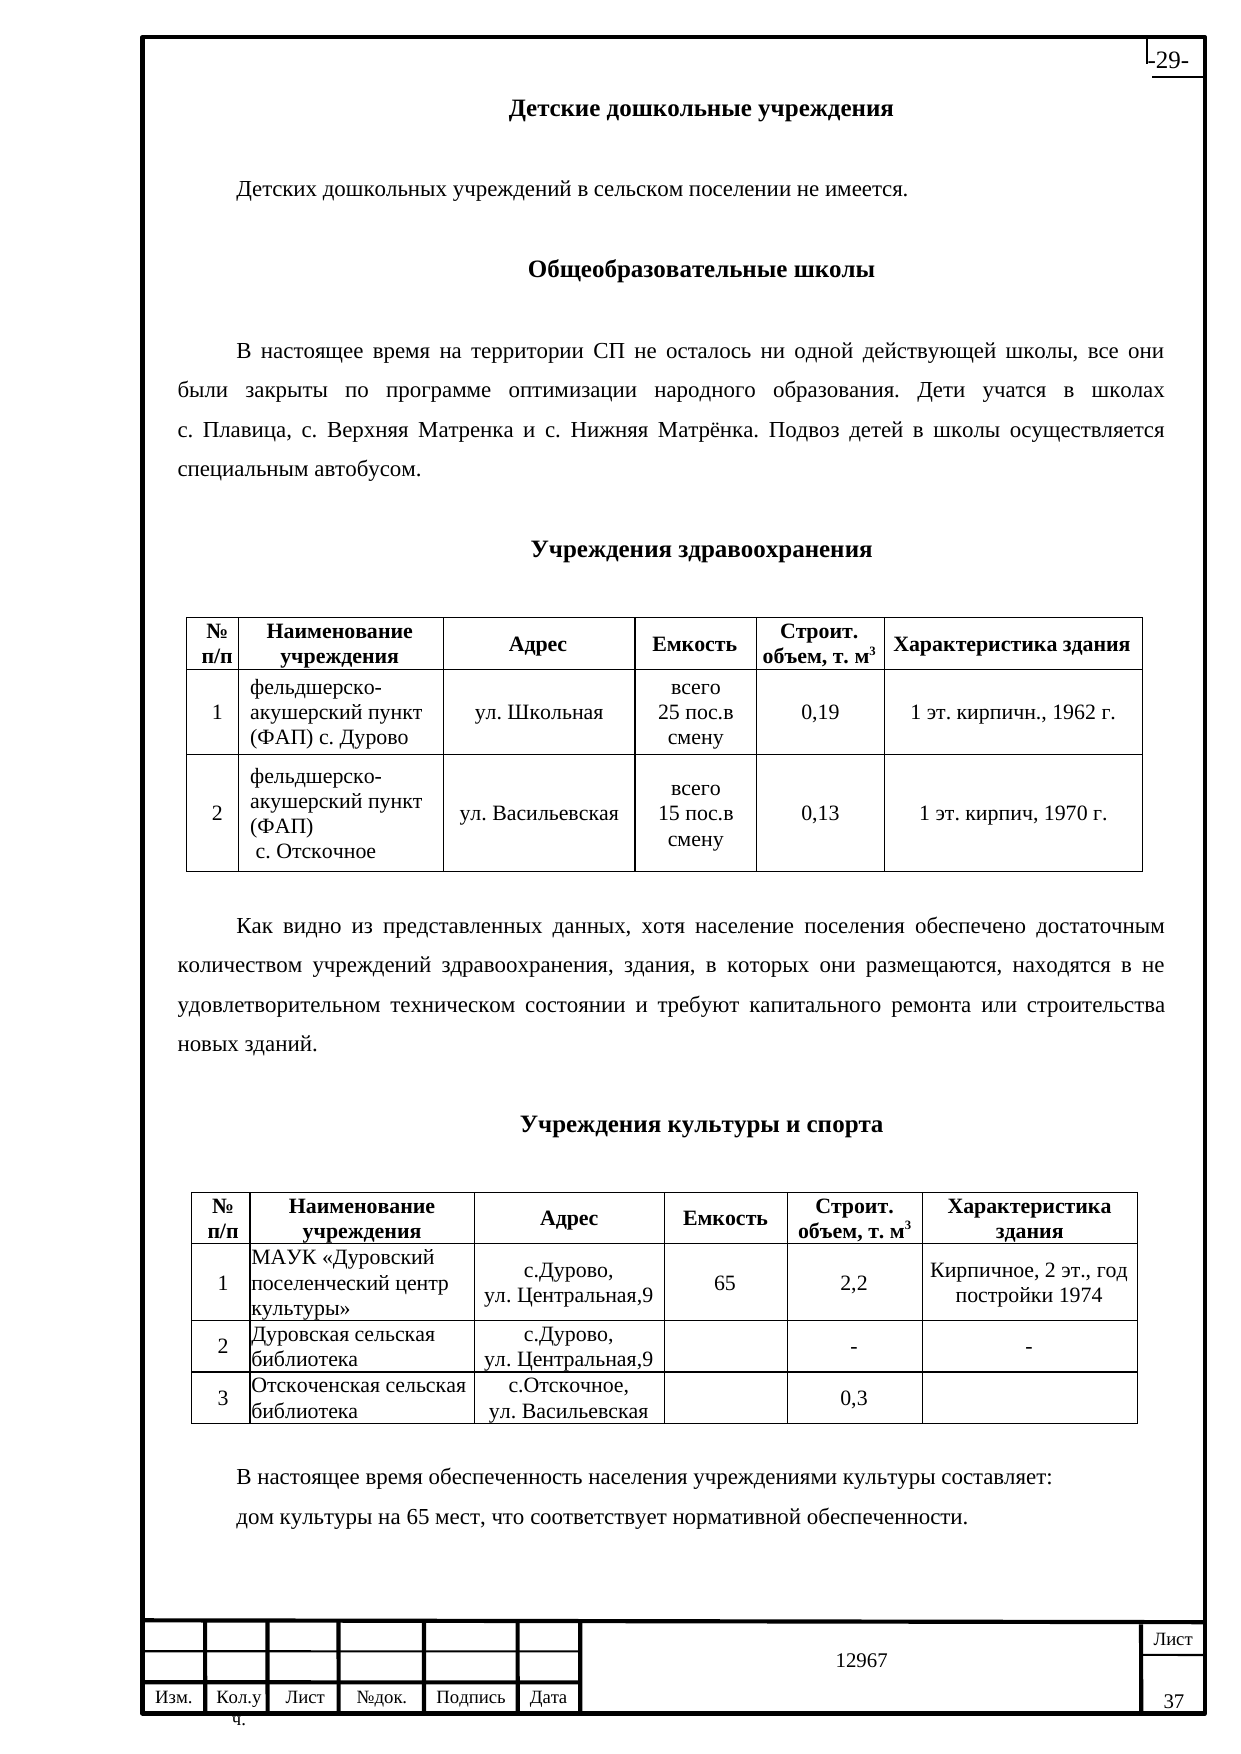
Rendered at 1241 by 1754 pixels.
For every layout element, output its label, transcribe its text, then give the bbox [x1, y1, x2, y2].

table_cell 0,3 [788, 1373, 922, 1423]
table_cell - [923, 1321, 1137, 1371]
table_cell всего 15 пос.в смену [636, 755, 756, 871]
text Детские дошкольные учреждения [177, 93, 1167, 122]
table_header Строит. объем, т. м3 [757, 618, 884, 668]
table_header Характеристика здания [923, 1193, 1137, 1243]
table_cell 2 [192, 1321, 249, 1371]
table_cell [923, 1373, 1137, 1423]
table_header Характеристика здания [885, 618, 1142, 668]
table_cell 0,13 [757, 755, 884, 871]
table_cell 1 [187, 670, 238, 754]
table_header Емкость [636, 618, 756, 668]
table_header Строит. объем, т. м3 [788, 1193, 922, 1243]
table_cell всего 25 пос.в смену [636, 670, 756, 754]
table_cell фельдшерско-акушерский пункт (ФАП) с. Дурово [239, 670, 443, 754]
text Детских дошкольных учреждений в сельском поселении не имеется. [177, 176, 1167, 202]
table_header Наименование учреждения [251, 1193, 474, 1243]
table_cell 2,2 [788, 1244, 922, 1320]
table_cell ул. Школьная [444, 670, 634, 754]
table_cell фельдшерско-акушерский пункт (ФАП) с. Отскочное [239, 755, 443, 871]
table_cell Отскоченская сельская библиотека [251, 1373, 474, 1423]
table_header № п/п [192, 1193, 249, 1243]
table_cell [665, 1373, 787, 1423]
table_cell 1 эт. кирпичн., 1962 г. [885, 670, 1142, 754]
table_cell МАУК «Дуровский поселенческий центр культуры» [251, 1244, 474, 1320]
table_cell 3 [192, 1373, 249, 1423]
table_header № п/п [187, 618, 238, 668]
table_header Емкость [665, 1193, 787, 1243]
text дом культуры на 65 мест, что соответствует нормативной обеспеченности. [429, 1503, 1167, 1529]
table_cell Кирпичное, 2 эт., год постройки 1974 [923, 1244, 1137, 1320]
table_cell 2 [187, 755, 238, 871]
table_cell 65 [665, 1244, 787, 1320]
table_cell с.Отскочное, ул. Васильевская [475, 1373, 664, 1423]
table_cell [665, 1321, 787, 1371]
table_cell 0,19 [757, 670, 884, 754]
text Как видно из представленных данных, хотя население поселения обеспечено достаточным количеством учреждений здравоохранения, здания, в которых они размещаются, находятся в не удовлетворительном техническом состоянии и требуют капитального ремонта или строительства новых зданий. [177, 912, 1167, 1057]
table_cell Дуровская сельская библиотека [251, 1321, 474, 1371]
text Учреждения здравоохранения [177, 534, 1167, 563]
table_cell 1 [192, 1244, 249, 1320]
text В настоящее время на территории СП не осталось ни одной действующей школы, все они были закрыты по программе оптимизации народного образования. Дети учатся в школах с. Плавица, с. Верхняя Матренка и с. Нижняя Матрёнка. Подвоз детей в школы осуществляется специальным автобусом. [177, 337, 1167, 482]
text дом культуры на 65 мест, что соответствует нормативной обеспеченности. [177, 1503, 406, 1529]
text В настоящее время обеспеченность населения учреждениями культуры составляет: [177, 1463, 1167, 1490]
table_header Адрес [475, 1193, 664, 1243]
table_header Наименование учреждения [239, 618, 443, 668]
table_cell 1 эт. кирпич, 1970 г. [885, 755, 1142, 871]
table_header Адрес [444, 618, 634, 668]
table_cell ул. Васильевская [444, 755, 634, 871]
table_cell - [788, 1321, 922, 1371]
text Учреждения культуры и спорта [177, 1109, 1167, 1138]
table_cell с.Дурово, ул. Центральная,9 [475, 1321, 664, 1371]
text Общеобразовательные школы [177, 254, 1167, 283]
table_cell с.Дурово, ул. Центральная,9 [475, 1244, 664, 1320]
